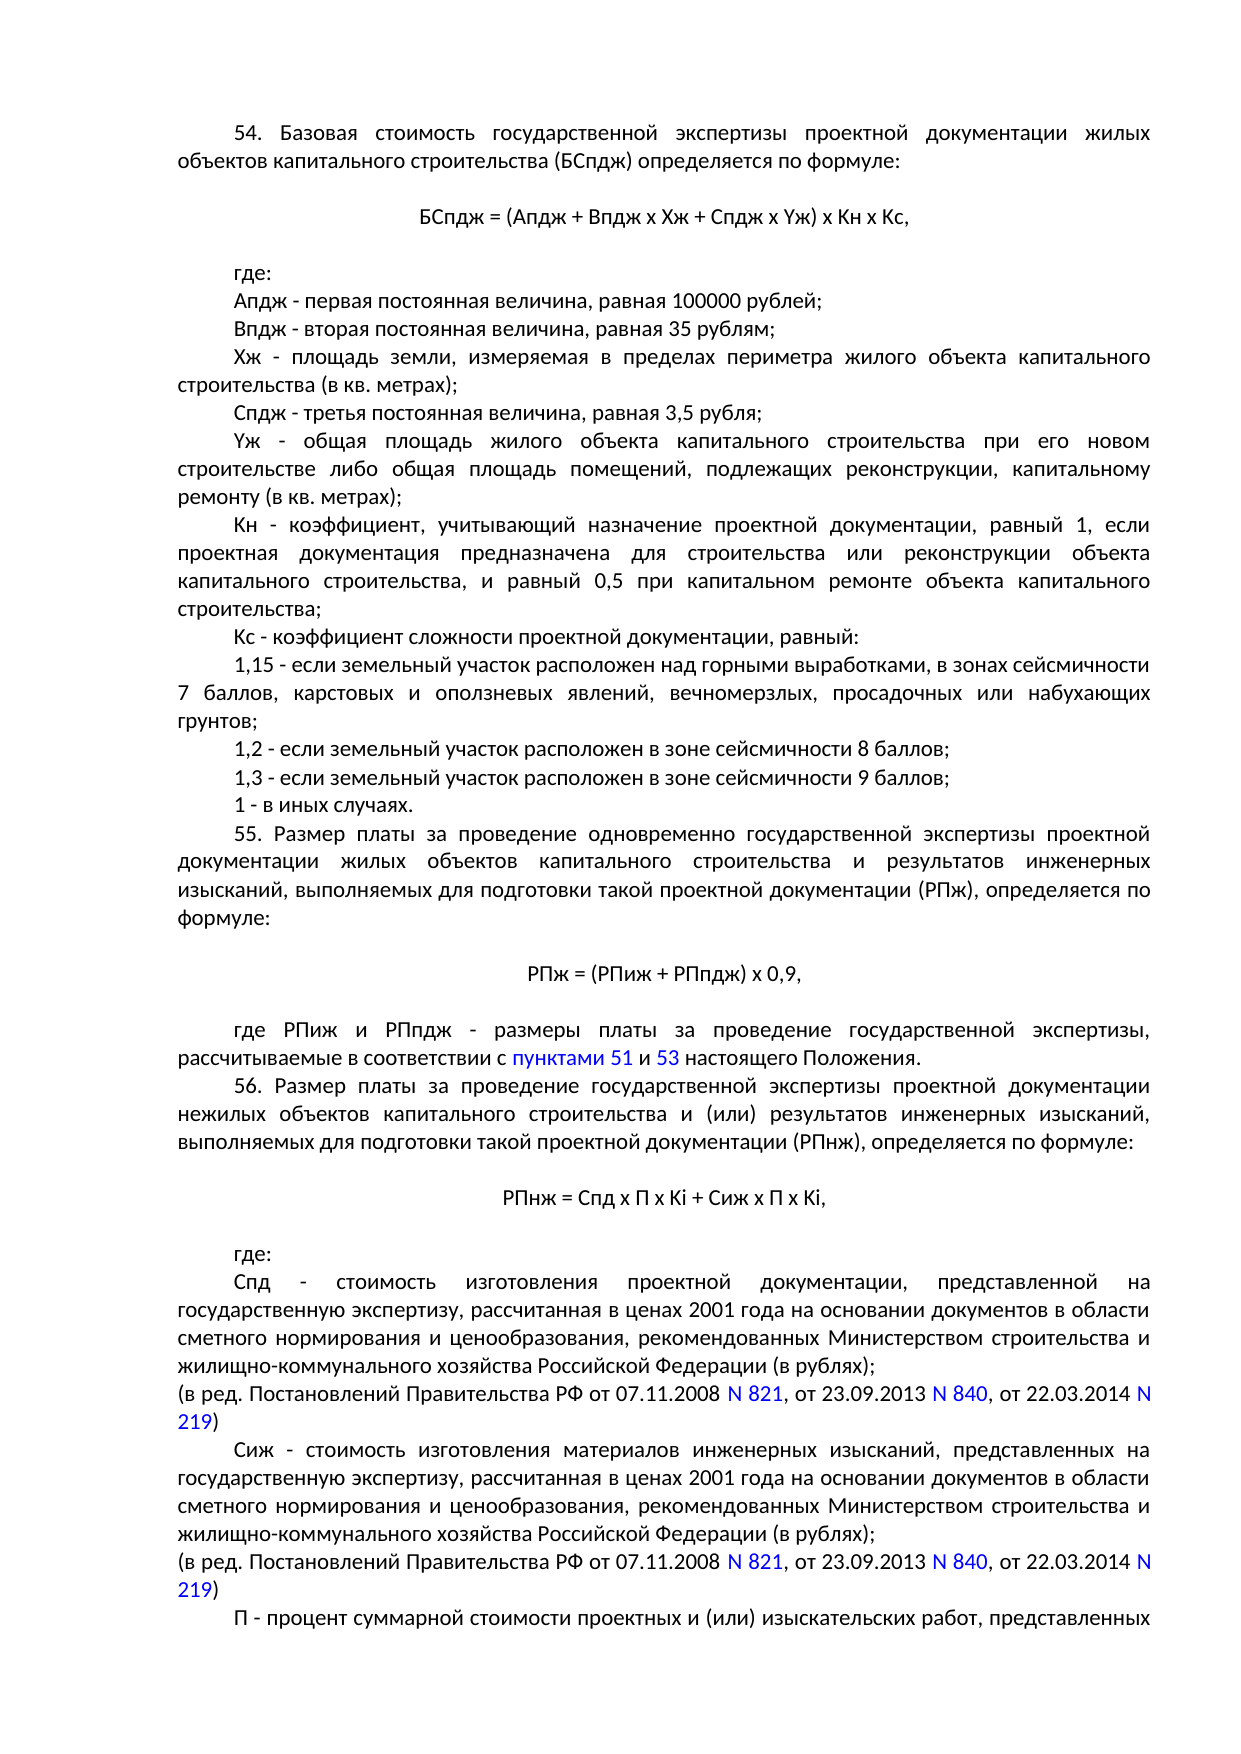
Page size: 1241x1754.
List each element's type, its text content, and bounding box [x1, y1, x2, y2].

text РПж = (РПиж + РПпдж) x 0,9, [177, 959, 1152, 987]
text Xж - площадь земли, измеряемая в пределах периметра жилого объекта капитального строительства (в кв. метрах); [177, 342, 1152, 398]
text 55. Размер платы за проведение одновременно государственной экспертизы проектной документации жилых объектов капитального строительства и результатов инженерных изысканий, выполняемых для подготовки такой проектной документации (РПж), определяется по формуле: [177, 819, 1152, 931]
text где: [177, 258, 1152, 286]
text где РПиж и РПпдж - размеры платы за проведение государственной экспертизы, рассчитываемые в соответствии с пунктами 51 и 53 настоящего Положения. [177, 1015, 1152, 1071]
text Kс - коэффициент сложности проектной документации, равный: [177, 622, 1152, 651]
text Cпдж - третья постоянная величина, равная 3,5 рубля; [177, 398, 1152, 426]
text 1,3 - если земельный участок расположен в зоне сейсмичности 9 баллов; [177, 763, 1152, 791]
text 54. Базовая стоимость государственной экспертизы проектной документации жилых объектов капитального строительства (БСпдж) определяется по формуле: [177, 118, 1152, 174]
text РПнж = Спд x П x Ki + Сиж x П х Ki, [177, 1183, 1152, 1211]
text где: [177, 1239, 1152, 1267]
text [177, 1603, 1152, 1631]
text БСпдж = (Aпдж + Bпдж x Xж + Cпдж x Yж) x Kн x Kс, [177, 202, 1152, 230]
text Апдж - первая постоянная величина, равная 100000 рублей; [177, 286, 1152, 314]
text Yж - общая площадь жилого объекта капитального строительства при его новом строительстве либо общая площадь помещений, подлежащих реконструкции, капитальному ремонту (в кв. метрах); [177, 426, 1152, 510]
text 1,15 - если земельный участок расположен над горными выработками, в зонах сейсмичности 7 баллов, карстовых и оползневых явлений, вечномерзлых, просадочных или набухающих грунтов; [177, 651, 1152, 734]
text Спд - стоимость изготовления проектной документации, представленной на государственную экспертизу, рассчитанная в ценах 2001 года на основании документов в области сметного нормирования и ценообразования, рекомендованных Министерством строительства и жилищно-коммунального хозяйства Российской Федерации (в рублях); [177, 1267, 1152, 1379]
text (в ред. Постановлений Правительства РФ от 07.11.2008 N 821, от 23.09.2013 N 840, от 22.03.2014 N 219) [177, 1379, 1152, 1435]
text Kн - коэффициент, учитывающий назначение проектной документации, равный 1, если проектная документация предназначена для строительства или реконструкции объекта капитального строительства, и равный 0,5 при капитальном ремонте объекта капитального строительства; [177, 510, 1152, 622]
text 1,2 - если земельный участок расположен в зоне сейсмичности 8 баллов; [177, 734, 1152, 763]
text (в ред. Постановлений Правительства РФ от 07.11.2008 N 821, от 23.09.2013 N 840, от 22.03.2014 N 219) [177, 1547, 1152, 1603]
text 56. Размер платы за проведение государственной экспертизы проектной документации нежилых объектов капитального строительства и (или) результатов инженерных изысканий, выполняемых для подготовки такой проектной документации (РПнж), определяется по формуле: [177, 1071, 1152, 1155]
text Впдж - вторая постоянная величина, равная 35 рублям; [177, 314, 1152, 342]
text Сиж - стоимость изготовления материалов инженерных изысканий, представленных на государственную экспертизу, рассчитанная в ценах 2001 года на основании документов в области сметного нормирования и ценообразования, рекомендованных Министерством строительства и жилищно-коммунального хозяйства Российской Федерации (в рублях); [177, 1435, 1152, 1547]
text 1 - в иных случаях. [177, 791, 1152, 819]
